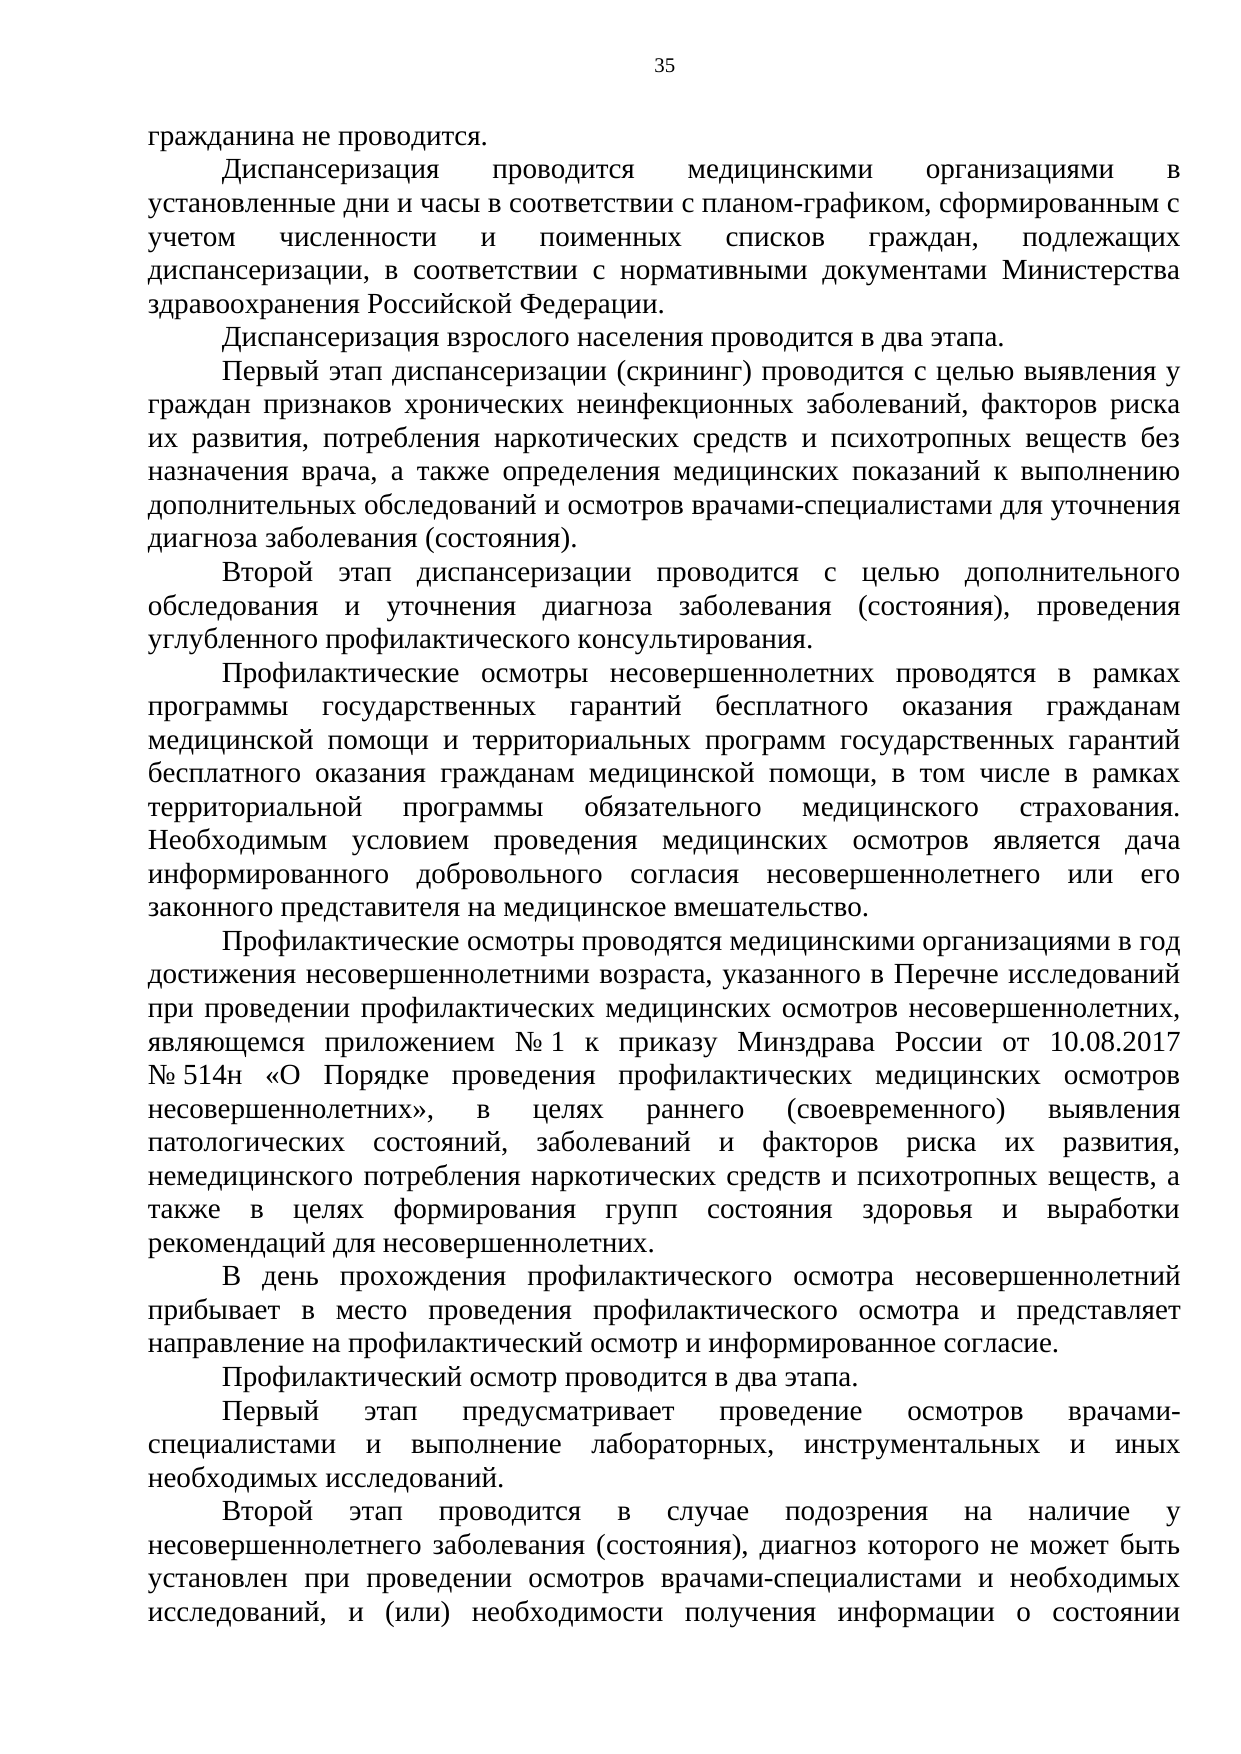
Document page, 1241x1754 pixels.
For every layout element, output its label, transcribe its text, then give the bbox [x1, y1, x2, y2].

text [148, 118, 1181, 152]
text Профилактические осмотры несовершеннолетних проводятся в рамках программы государственных гарантий бесплатного оказания гражданам медицинской помощи и территориальных программ государственных гарантий бесплатного оказания гражданам медицинской помощи, в том числе в рамках территориальной программы обязательного медицинского страхования. Необходимым условием проведения медицинских осмотров является дача информированного добровольного согласия несовершеннолетнего или его законного представителя на медицинское вмешательство. [148, 655, 1181, 923]
text Профилактический осмотр проводится в два этапа. [148, 1359, 1181, 1393]
text Профилактические осмотры проводятся медицинскими организациями в год достижения несовершеннолетними возраста, указанного в Перечне исследований при проведении профилактических медицинских осмотров несовершеннолетних, являющемся приложением № 1 к приказу Минздрава России от 10.08.2017 № 514н «О Порядке проведения профилактических медицинских осмотров несовершеннолетних», в целях раннего (своевременного) выявления патологических состояний, заболеваний и факторов риска их развития, немедицинского потребления наркотических средств и психотропных веществ, а также в целях формирования групп состояния здоровья и выработки рекомендаций для несовершеннолетних. [148, 923, 1181, 1258]
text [148, 1493, 1181, 1627]
text Первый этап диспансеризации (скрининг) проводится с целью выявления у граждан признаков хронических неинфекционных заболеваний, факторов риска их развития, потребления наркотических средств и психотропных веществ без назначения врача, а также определения медицинских показаний к выполнению дополнительных обследований и осмотров врачами-специалистами для уточнения диагноза заболевания (состояния). [148, 353, 1181, 554]
text Диспансеризация проводится медицинскими организациями в установленные дни и часы в соответствии с планом-графиком, сформированным с учетом численности и поименных списков граждан, подлежащих диспансеризации, в соответствии с нормативными документами Министерства здравоохранения Российской Федерации. [148, 152, 1181, 319]
text Диспансеризация взрослого населения проводится в два этапа. [148, 319, 1181, 353]
text В день прохождения профилактического осмотра несовершеннолетний прибывает в место проведения профилактического осмотра и представляет направление на профилактический осмотр и информированное согласие. [148, 1258, 1181, 1359]
text Первый этап предусматривает проведение осмотров врачами-специалистами и выполнение лабораторных, инструментальных и иных необходимых исследований. [148, 1393, 1181, 1493]
text Второй этап диспансеризации проводится с целью дополнительного обследования и уточнения диагноза заболевания (состояния), проведения углубленного профилактического консультирования. [148, 554, 1181, 655]
